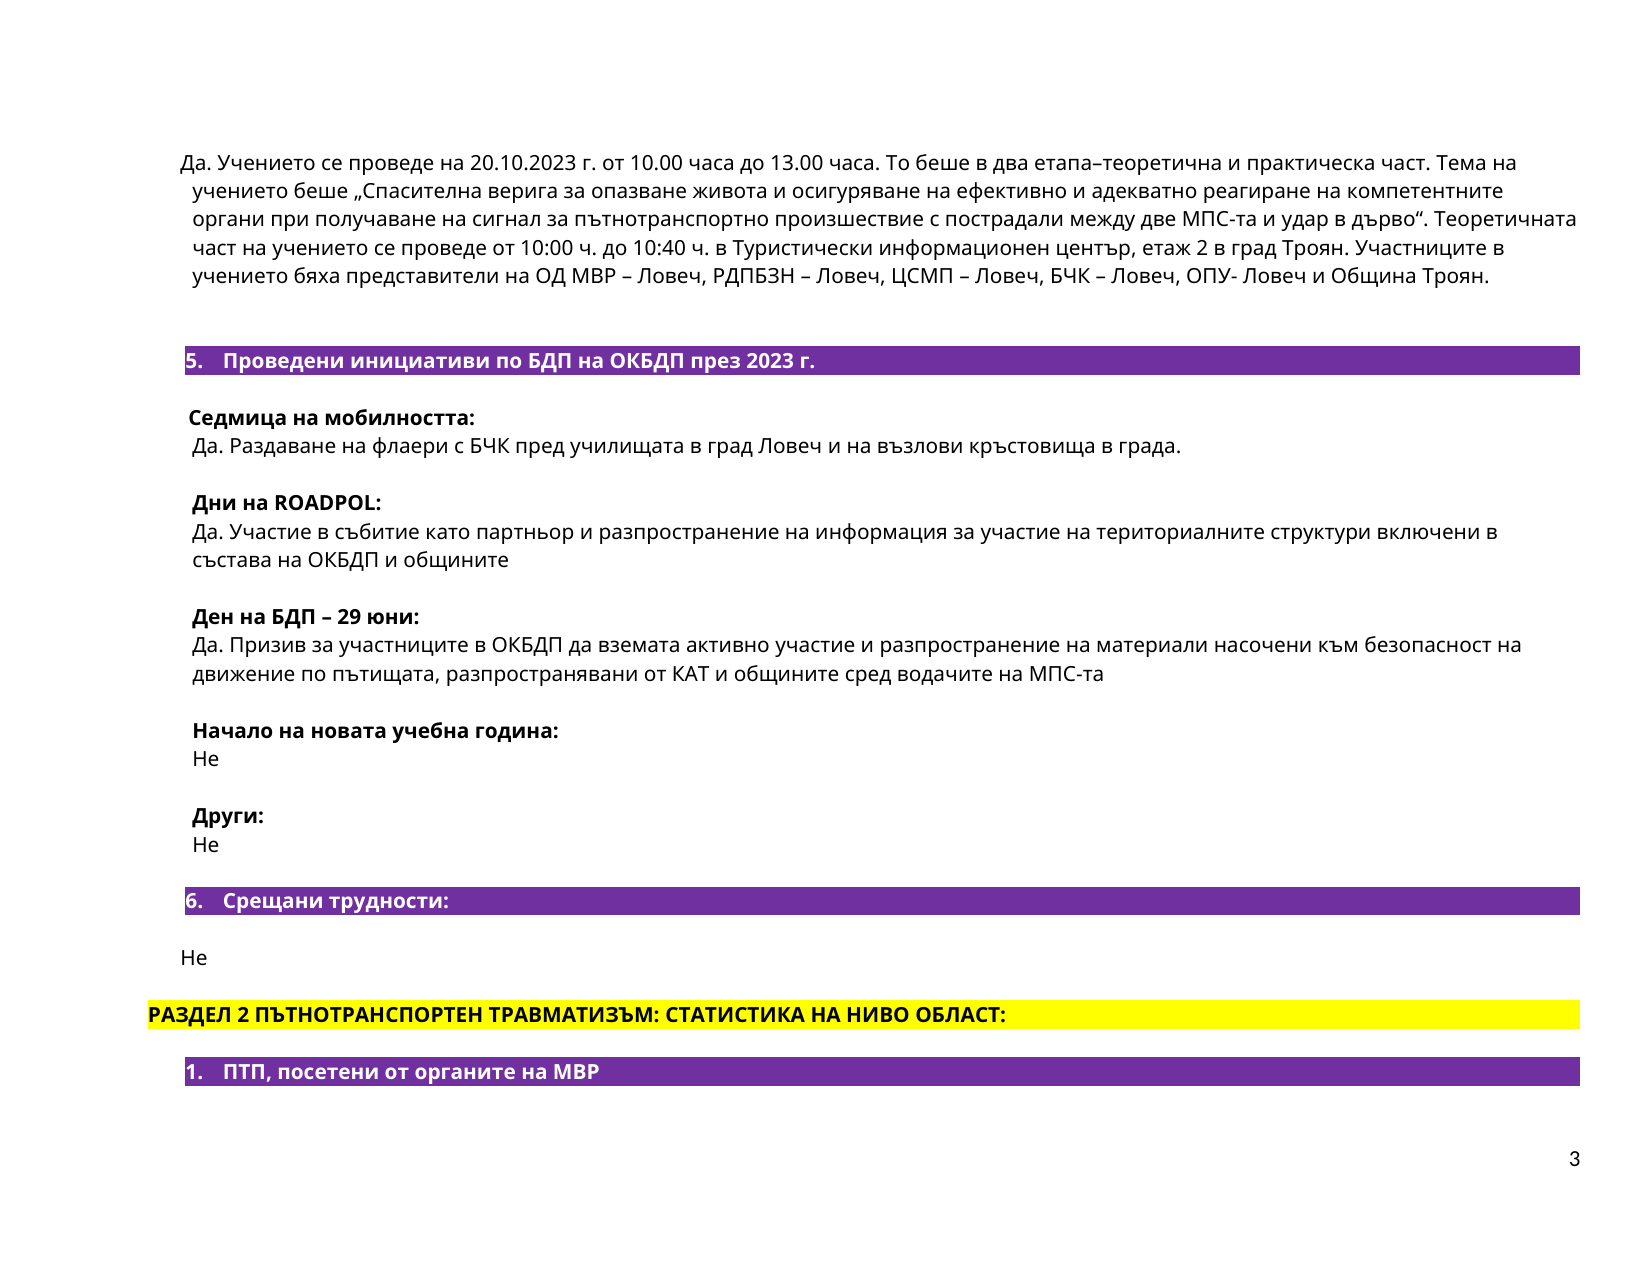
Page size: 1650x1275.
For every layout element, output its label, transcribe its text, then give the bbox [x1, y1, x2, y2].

list ПТП, посетени от органите на МВР [185, 1057, 1580, 1086]
subtitle Седмица на мобилността: [177, 403, 1580, 432]
text Да. Раздаване на флаери с БЧК пред училищата в град Ловеч и на възлови кръстовища в града. [192, 432, 1580, 460]
subtitle Други: [192, 801, 1580, 830]
subtitle Начало на новата учебна година: [192, 716, 1580, 744]
text Не [148, 943, 1580, 972]
text РАЗДЕЛ 2 ПЪТНОТРАНСПОРТЕН ТРАВМАТИЗЪМ: СТАТИСТИКА НА НИВО ОБЛАСТ: [148, 1000, 1580, 1029]
subtitle Ден на БДП – 29 юни: [192, 602, 1580, 631]
text Не [192, 830, 1580, 858]
text Да. Учението се проведе на 20.10.2023 г. от 10.00 часа до 13.00 часа. То беше в два етапа–теоретична и практическа част. Тема на учението беше „Спасителна верига за опазване живота и осигуряване на ефективно и адекватно реагиране на компетентните органи при получаване на сигнал за пътнотранспортно произшествие с пострадали между две МПС-та и удар в дърво“. Теоретичната част на учението се проведе от 10:00 ч. до 10:40 ч. в Туристически информационен център, етаж 2 в град Троян. Участниците в учението бяха представители на ОД МВР – Ловеч, РДПБЗН – Ловеч, ЦСМП – Ловеч, БЧК – Ловеч, ОПУ- Ловеч и Община Троян. [148, 148, 1580, 318]
text Не [192, 744, 1580, 773]
subtitle Срещани трудности: [185, 887, 1580, 915]
text Да. Призив за участниците в ОКБДП да вземата активно участие и разпространение на материали насочени към безопасност на движение по пътищата, разпространявани от КАТ и общините сред водачите на МПС-та [192, 631, 1580, 687]
text Да. Участие в събитие като партньор и разпространение на информация за участие на териториалните структури включени в състава на ОКБДП и общините [192, 517, 1580, 574]
subtitle Дни на ROADPOL: [192, 488, 1580, 517]
subtitle Проведени инициативи по БДП на ОКБДП през 2023 г. [185, 346, 1580, 375]
